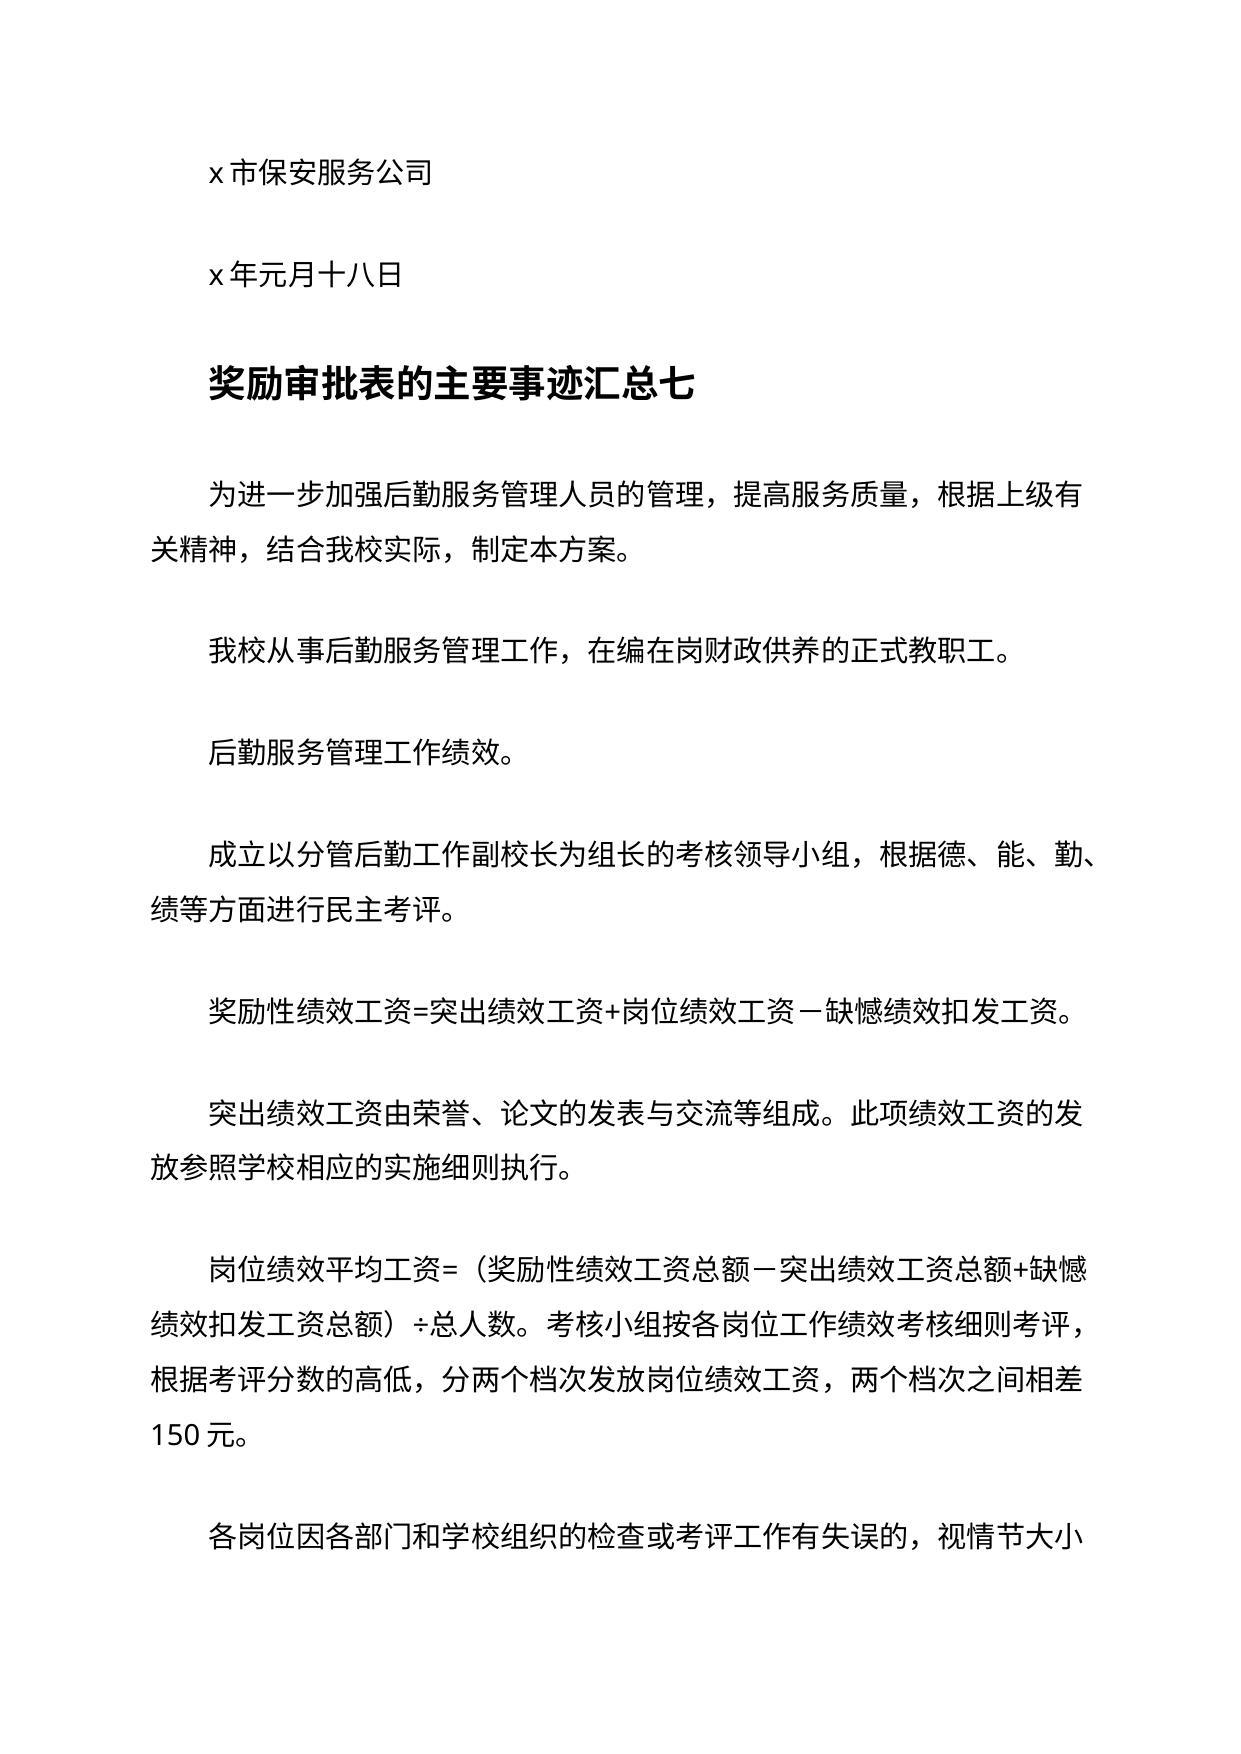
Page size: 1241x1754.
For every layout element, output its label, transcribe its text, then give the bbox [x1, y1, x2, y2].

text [150, 1514, 1090, 1556]
text 后勤服务管理工作绩效。 [150, 730, 1090, 772]
text 岗位绩效平均工资=（奖励性绩效工资总额－突出绩效工资总额+缺憾绩效扣发工资总额）÷总人数。考核小组按各岗位工作绩效考核细则考评，根据考评分数的高低，分两个档次发放岗位绩效工资，两个档次之间相差150元。 [150, 1247, 1090, 1454]
text 我校从事后勤服务管理工作，在编在岗财政供养的正式教职工。 [150, 628, 1090, 670]
text 突出绩效工资由荣誉、论文的发表与交流等组成。此项绩效工资的发放参照学校相应的实施细则执行。 [150, 1090, 1090, 1187]
text 为进一步加强后勤服务管理人员的管理，提高服务质量，根据上级有关精神，结合我校实际，制定本方案。 [150, 471, 1090, 568]
text 奖励审批表的主要事迹汇总七 [150, 354, 1090, 408]
text 成立以分管后勤工作副校长为组长的考核领导小组，根据德、能、勤、绩等方面进行民主考评。 [150, 832, 1090, 929]
text x市保安服务公司 [150, 150, 1090, 192]
text 奖励性绩效工资=突出绩效工资+岗位绩效工资－缺憾绩效扣发工资。 [150, 988, 1090, 1031]
text x年元月十八日 [150, 252, 1090, 294]
